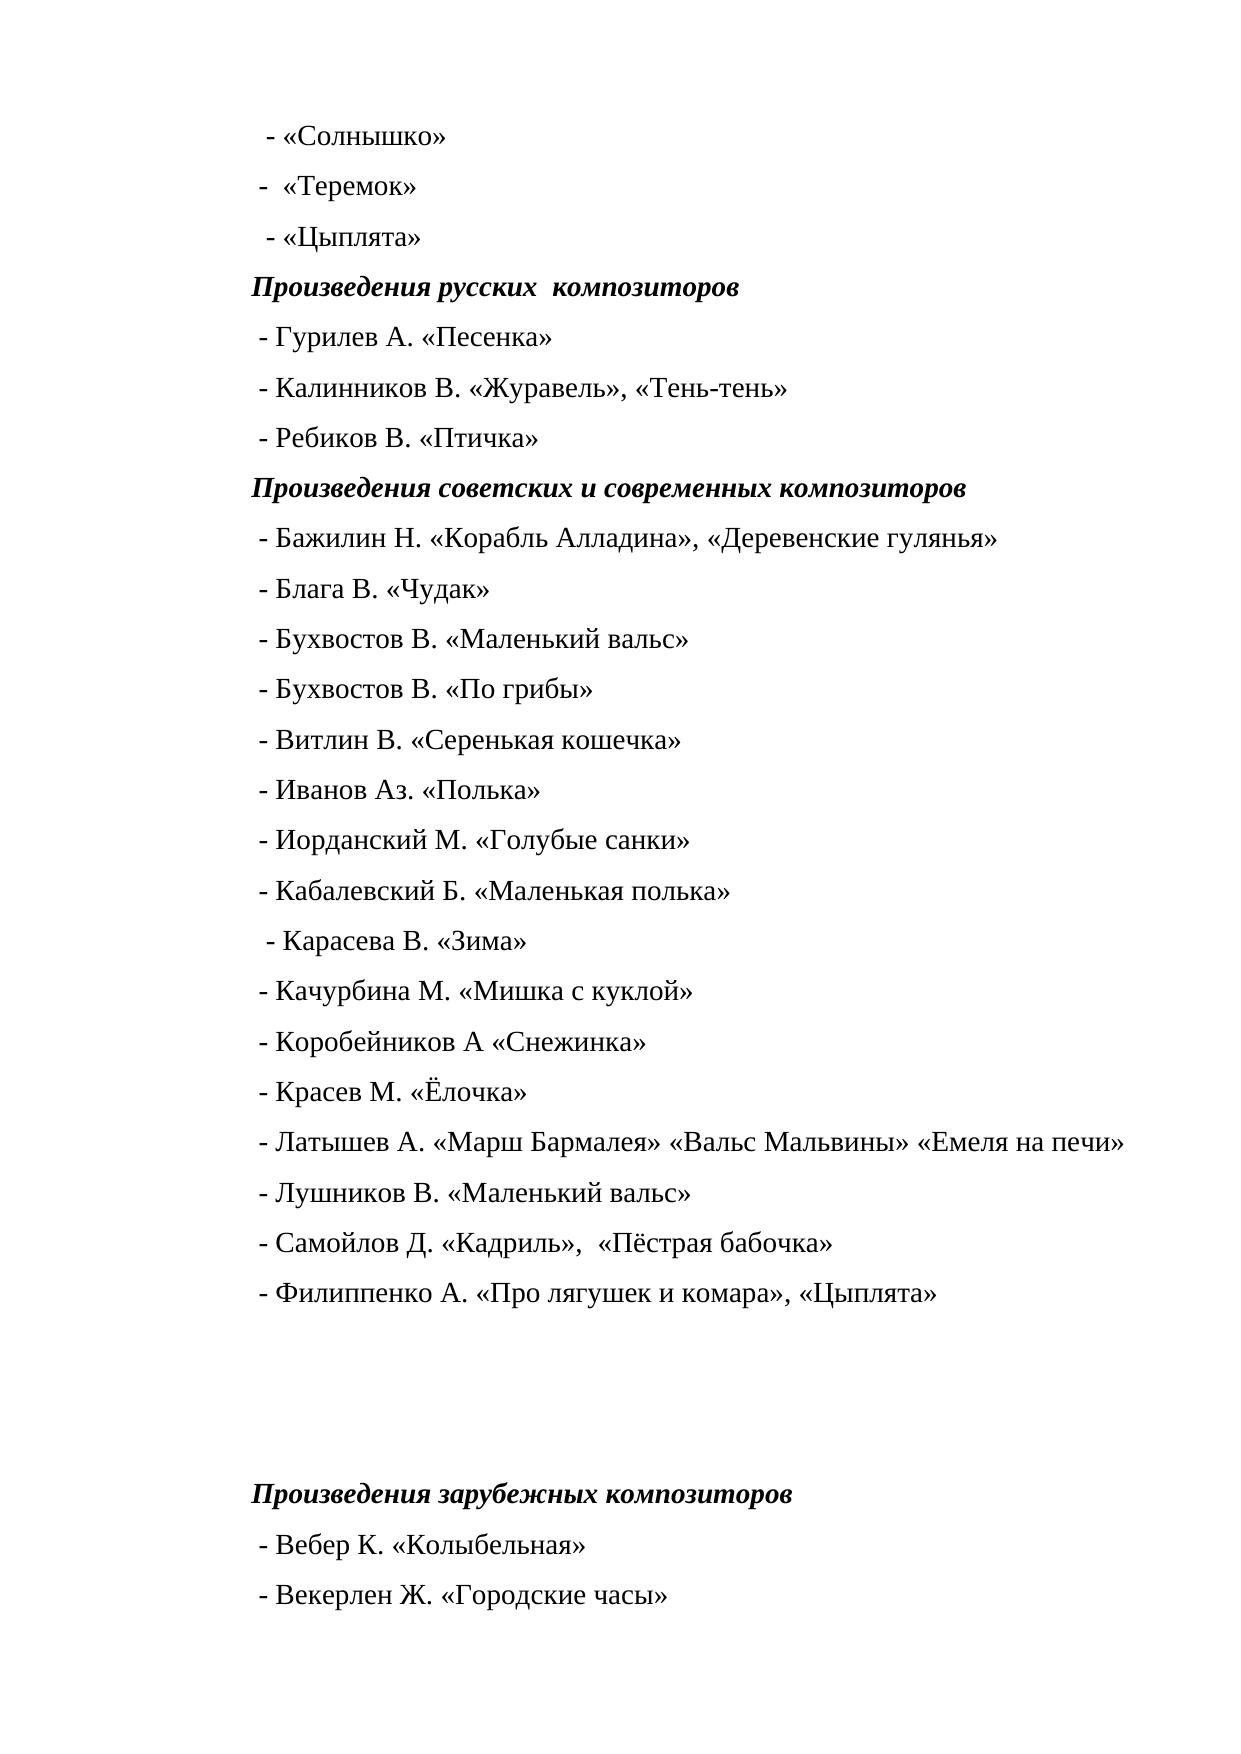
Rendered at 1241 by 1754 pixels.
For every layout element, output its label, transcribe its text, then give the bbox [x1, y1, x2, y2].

text - Витлин В. «Серенькая кошечка» [177, 722, 1152, 755]
text - Бухвостов В. «По грибы» [177, 672, 1152, 705]
text - Калинников В. «Журавель», «Тень-тень» [177, 370, 1152, 403]
text - Вебер К. «Колыбельная» [177, 1527, 1152, 1560]
text - Векерлен Ж. «Городские часы» [177, 1577, 1152, 1611]
text - Филиппенко А. «Про лягушек и комара», «Цыплята» [177, 1275, 1152, 1309]
text - «Теремок» [177, 168, 1152, 202]
text - Латышев А. «Марш Бармалея» «Вальс Мальвины» «Емеля на печи» [177, 1124, 1152, 1158]
text - Гурилев А. «Песенка» [177, 319, 1152, 353]
text - «Цыплята» [177, 219, 1152, 252]
text - Самойлов Д. «Кадриль», «Пёстрая бабочка» [177, 1225, 1152, 1258]
text Произведения советских и современных композиторов [177, 470, 1152, 504]
text - Бухвостов В. «Маленький вальс» [177, 621, 1152, 655]
text - Коробейников А «Снежинка» [177, 1024, 1152, 1057]
text Произведения русских композиторов [177, 269, 1152, 303]
text - Иванов Аз. «Полька» [177, 772, 1152, 806]
text - Иорданский М. «Голубые санки» [177, 822, 1152, 856]
text - Ребиков В. «Птичка» [177, 420, 1152, 453]
text - Лушников В. «Маленький вальс» [177, 1175, 1152, 1208]
text - Блага В. «Чудак» [177, 571, 1152, 604]
text - Красев М. «Ёлочка» [177, 1074, 1152, 1108]
text - «Солнышко» [177, 118, 1152, 152]
text - Качурбина М. «Мишка с куклой» [177, 973, 1152, 1007]
text - Бажилин Н. «Корабль Алладина», «Деревенские гулянья» [177, 521, 1152, 554]
text Произведения зарубежных композиторов [177, 1477, 1152, 1510]
text - Кабалевский Б. «Маленькая полька» [177, 873, 1152, 906]
text - Карасева В. «Зима» [177, 923, 1152, 957]
